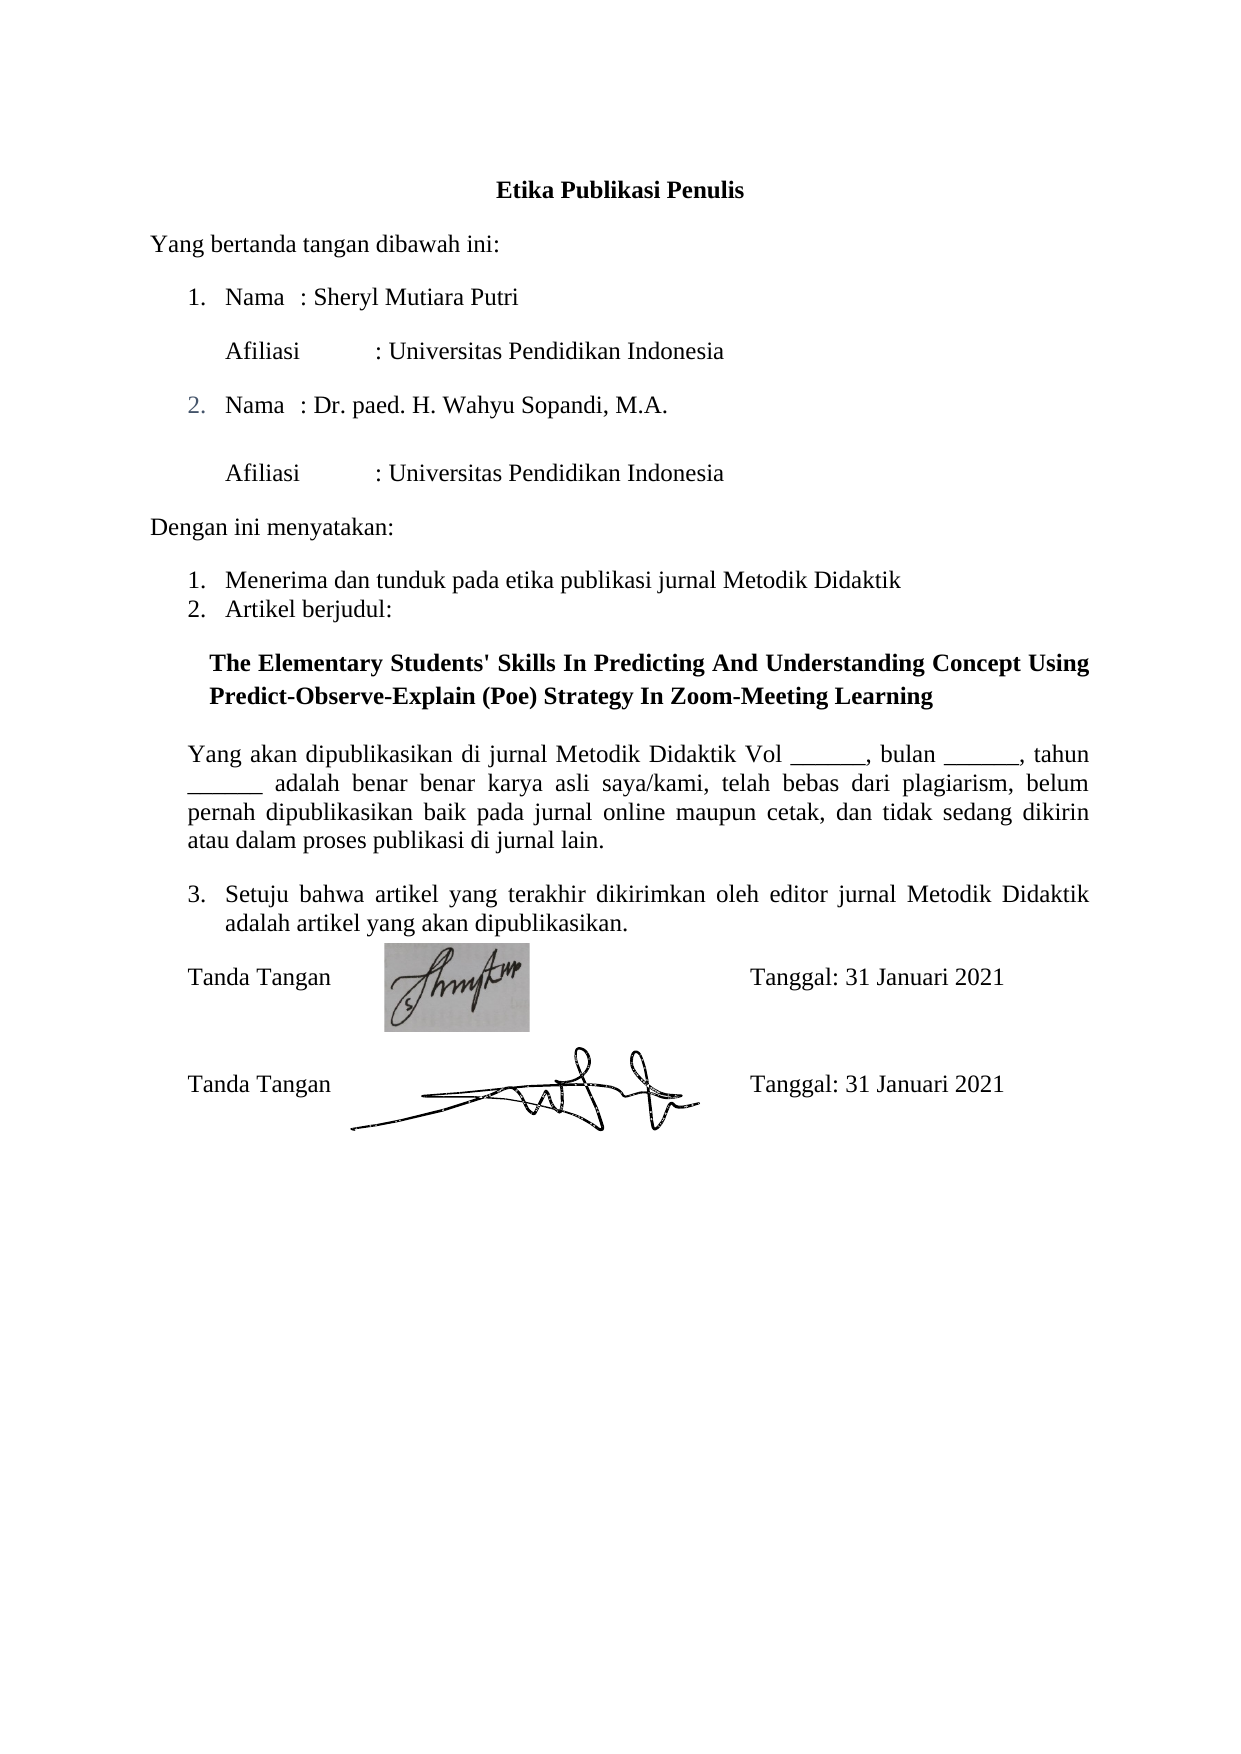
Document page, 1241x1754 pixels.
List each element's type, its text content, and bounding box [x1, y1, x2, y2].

text Afiliasi : Universitas Pendidikan Indonesia [225, 458, 1090, 487]
text Yang bertanda tangan dibawah ini: [150, 229, 1090, 257]
text Tanda Tangan Tanggal: 31 Januari 2021 [187, 1069, 579, 1098]
text Tanda Tangan Tanggal: 31 Januari 2021 [187, 962, 384, 990]
text Yang akan dipublikasikan di jurnal Metodik Didaktik Vol ______, bulan ______, tahun ______ adalah benar benar karya asli saya/kami, telah bebas dari plagiarism, belum pernah dipublikasikan baik pada jurnal online maupun cetak, dan tidak sedang dikirin atau dalam proses publikasi di jurnal lain. [187, 739, 1090, 854]
list Artikel berjudul: [187, 594, 1090, 623]
list Nama : Dr. paed. H. Wahyu Sopandi, M.A. [187, 390, 1090, 419]
text Tanda Tangan Tanggal: 31 Januari 2021 [647, 1069, 1090, 1098]
text Tanda Tangan Tanggal: 31 Januari 2021 [530, 962, 1090, 990]
text Afiliasi : Universitas Pendidikan Indonesia [225, 336, 1090, 365]
text Etika Publikasi Penulis [150, 175, 1090, 204]
list Menerima dan tunduk pada etika publikasi jurnal Metodik Didaktik [187, 566, 1090, 594]
picture [384, 943, 530, 1032]
list Setuju bahwa artikel yang terakhir dikirimkan oleh editor jurnal Metodik Didaktik adalah artikel yang akan dipublikasikan. [187, 879, 1090, 937]
text The Elementary Students' Skills In Predicting And Understanding Concept Using Predict-Observe-Explain (Poe) Strategy In Zoom-Meeting Learning [209, 677, 1090, 710]
text Dengan ini menyatakan: [150, 512, 1090, 541]
list Nama : Sheryl Mutiara Putri [187, 282, 1090, 311]
